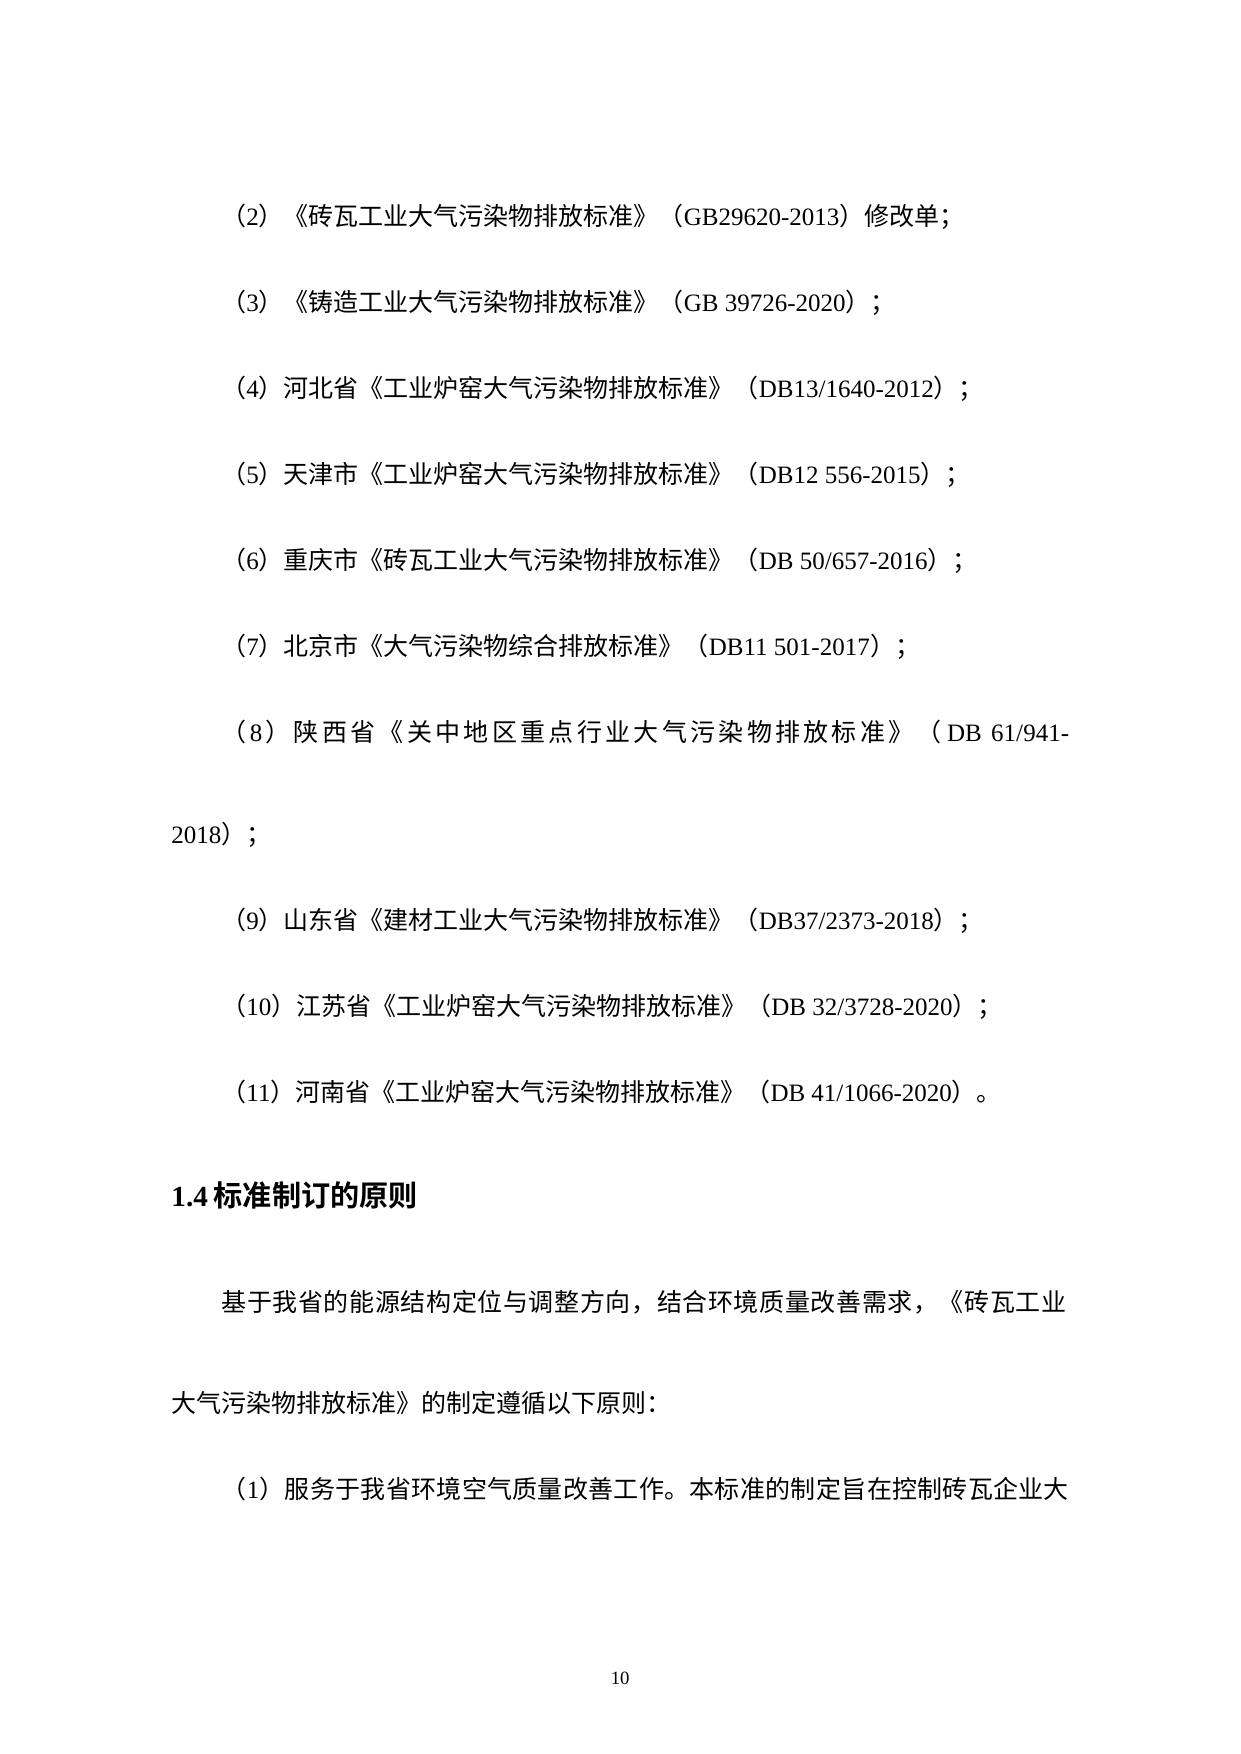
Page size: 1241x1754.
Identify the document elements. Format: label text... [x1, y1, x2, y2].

text （2）《砖瓦工业大气污染物排放标准》（GB29620-2013）修改单； [171, 181, 1069, 249]
text （6）重庆市《砖瓦工业大气污染物排放标准》（DB 50/657-2016）； [171, 525, 1069, 593]
text 1.4标准制订的原则 [171, 1160, 1069, 1228]
text （8）陕西省《关中地区重点行业大气污染物排放标准》（DB 61/941-2018）； [171, 697, 1069, 867]
text （9）山东省《建材工业大气污染物排放标准》（DB37/2373-2018）； [171, 885, 1069, 953]
text （3）《铸造工业大气污染物排放标准》（GB 39726-2020）； [171, 267, 1069, 335]
text （10）江苏省《工业炉窑大气污染物排放标准》（DB 32/3728-2020）； [171, 971, 1069, 1039]
text （4）河北省《工业炉窑大气污染物排放标准》（DB13/1640-2012）； [171, 353, 1069, 421]
text （11）河南省《工业炉窑大气污染物排放标准》（DB 41/1066-2020）。 [171, 1057, 1069, 1125]
text （7）北京市《大气污染物综合排放标准》（DB11 501-2017）； [171, 611, 1069, 679]
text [171, 1454, 1069, 1522]
text 基于我省的能源结构定位与调整方向，结合环境质量改善需求，《砖瓦工业大气污染物排放标准》的制定遵循以下原则： [171, 1266, 1069, 1436]
text （5）天津市《工业炉窑大气污染物排放标准》（DB12 556-2015）； [171, 439, 1069, 507]
